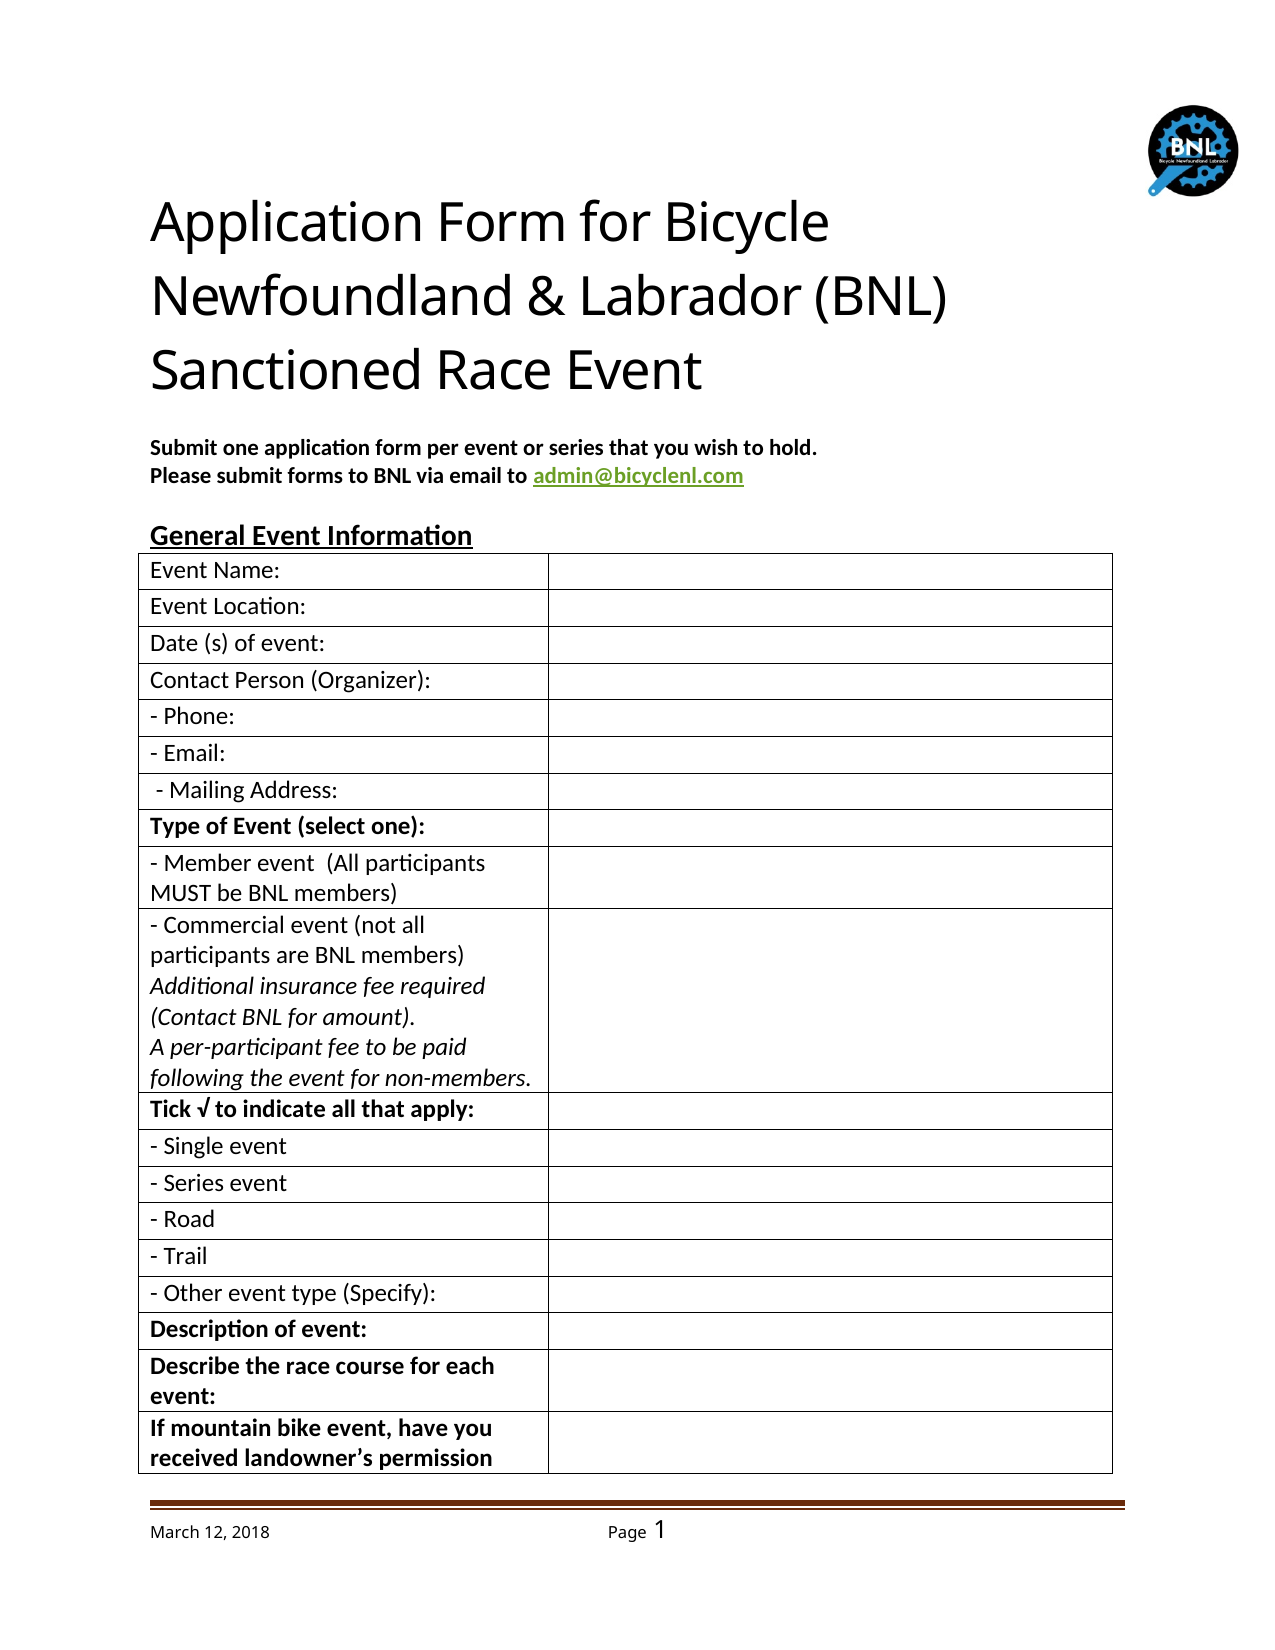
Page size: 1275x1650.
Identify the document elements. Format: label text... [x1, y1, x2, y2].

table_cell Description of event: [139, 1313, 548, 1349]
table_cell [549, 700, 1112, 736]
table_cell Tick √ to indicate all that apply: [139, 1093, 548, 1129]
table_cell [549, 774, 1112, 809]
table_cell Describe the race course for each event: [139, 1350, 548, 1411]
table_cell [549, 1277, 1112, 1312]
table_cell [549, 847, 1112, 908]
text Please submit forms to BNL via email to admin@bicyclenl.com [150, 461, 1125, 489]
table_cell [549, 590, 1112, 626]
table_cell Date (s) of event: [139, 627, 548, 663]
table_cell [549, 909, 1112, 1092]
table_cell [549, 810, 1112, 846]
table_cell [549, 1093, 1112, 1129]
text Submit one application form per event or series that you wish to hold. [150, 433, 1125, 461]
table_cell [549, 1203, 1112, 1239]
table_cell - Road [139, 1203, 548, 1239]
table_cell - Commercial event (not all participants are BNL members) Additional insurance fee required (Contact BNL for amount). A per-participant fee to be paid following the event for non-members. [139, 909, 548, 1092]
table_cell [139, 1412, 548, 1473]
table_cell - Email: [139, 737, 548, 773]
table_cell Contact Person (Organizer): [139, 664, 548, 699]
table_cell [549, 1350, 1112, 1411]
table_cell - Series event [139, 1167, 548, 1202]
picture [1145, 102, 1241, 199]
table_cell [549, 1313, 1112, 1349]
table_header [549, 554, 1112, 589]
table_cell - Trail [139, 1240, 548, 1276]
table_cell Type of Event (select one): [139, 810, 548, 846]
table_header Event Name: [139, 554, 548, 589]
title Application Form for Bicycle Newfoundland & Labrador (BNL) Sanctioned Race Event [150, 184, 1125, 405]
table_cell [549, 664, 1112, 699]
table_cell - Phone: [139, 700, 548, 736]
text General Event Information [150, 517, 1125, 553]
table_cell [549, 737, 1112, 773]
table_cell - Member event (All participants MUST be BNL members) [139, 847, 548, 908]
table_cell [549, 1412, 1112, 1473]
table_cell - Single event [139, 1130, 548, 1166]
table_cell [549, 1167, 1112, 1202]
table_cell Event Location: [139, 590, 548, 626]
table_cell [549, 1130, 1112, 1166]
table_cell - Mailing Address: [139, 774, 548, 809]
table_cell [549, 1240, 1112, 1276]
table_cell [549, 627, 1112, 663]
table_cell - Other event type (Specify): [139, 1277, 548, 1312]
